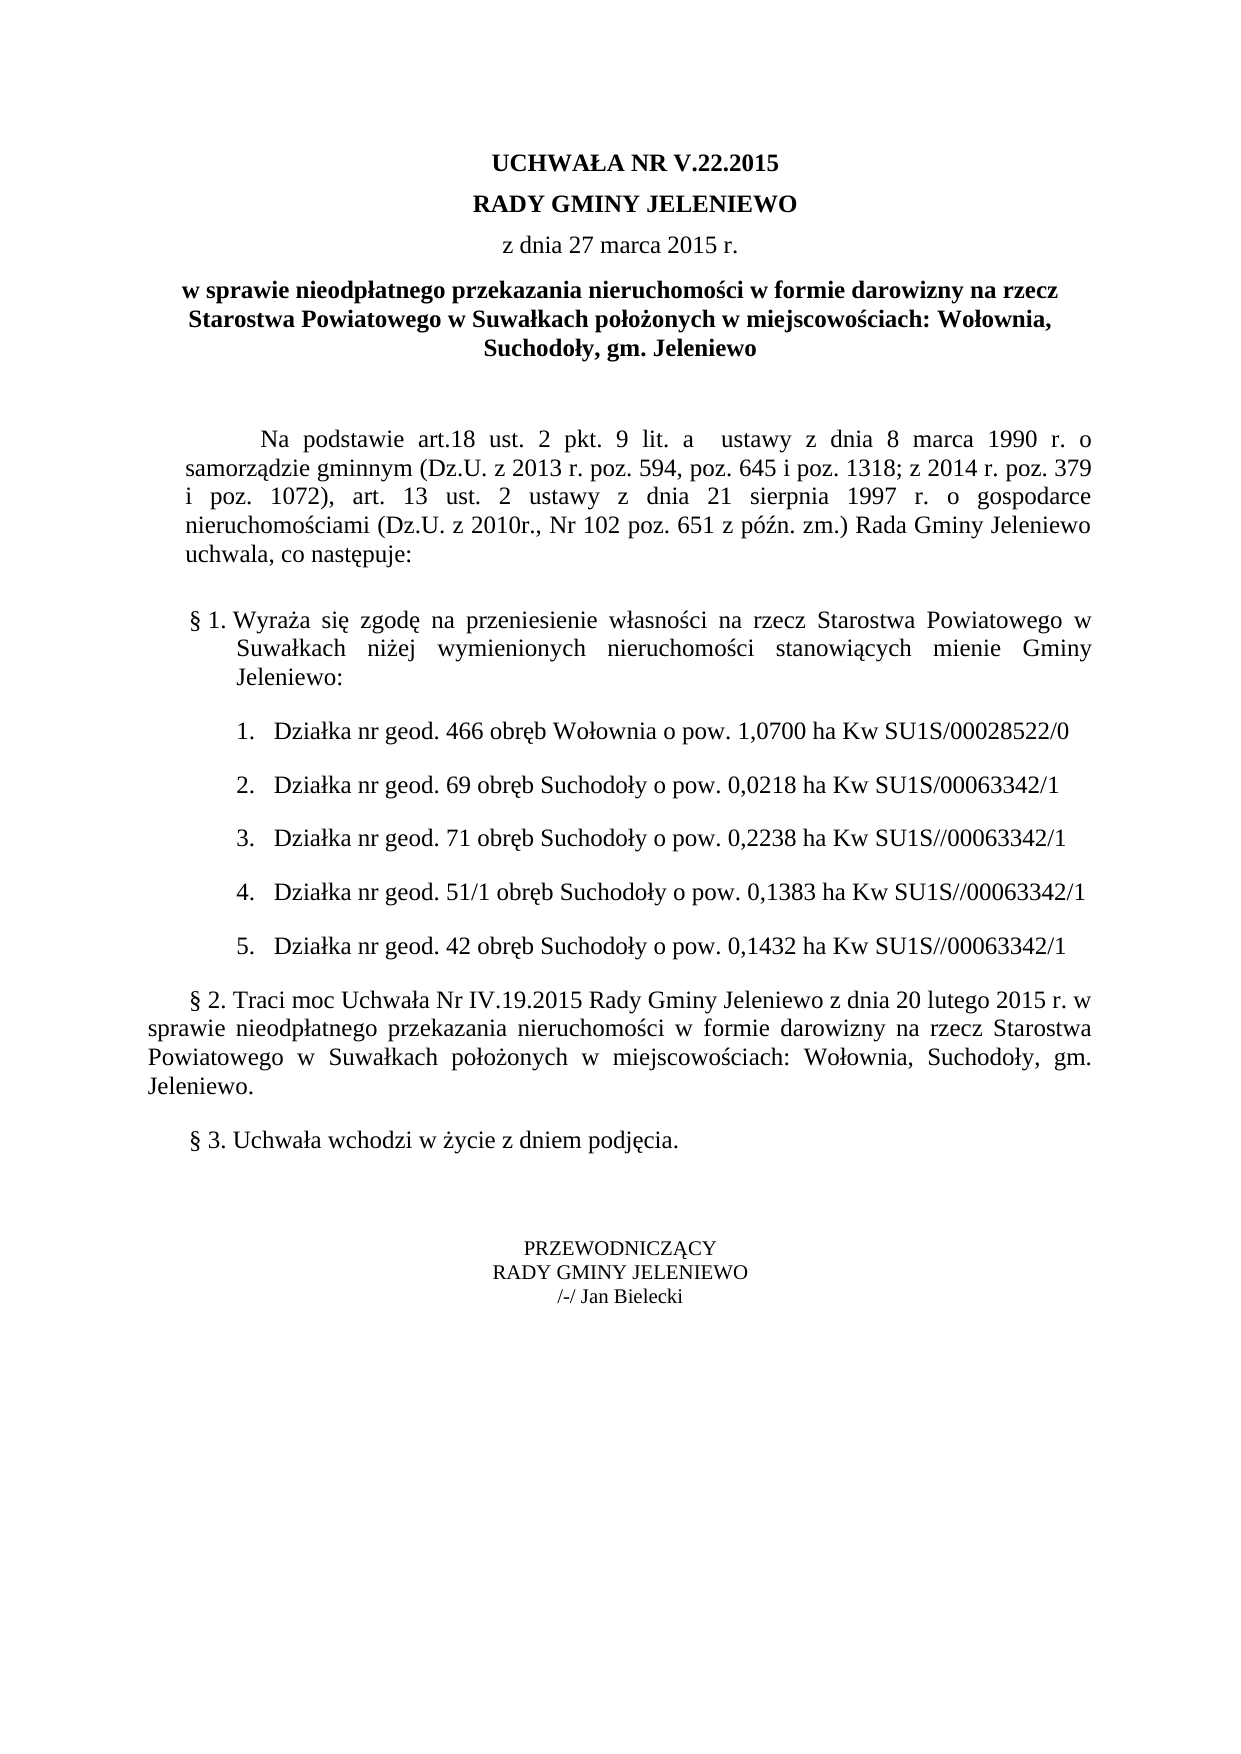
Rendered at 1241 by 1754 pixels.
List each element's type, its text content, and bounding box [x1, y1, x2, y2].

text /-/ Jan Bielecki [148, 1284, 1093, 1308]
text Na podstawie art.18 ust. 2 pkt. 9 lit. a ustawy z dnia 8 marca 1990 r. o samorządzie gminnym (Dz.U. z 2013 r. poz. 594, poz. 645 i poz. 1318; z 2014 r. poz. 379 i poz. 1072), art. 13 ust. 2 ustawy z dnia 21 sierpnia 1997 r. o gospodarce nieruchomościami (Dz.U. z 2010r., Nr 102 poz. 651 z późn. zm.) Rada Gminy Jeleniewo uchwala, co następuje: [185, 424, 1093, 568]
text uchwała nr V.22.2015 [148, 148, 1093, 176]
text rady gminy jeleniewo [148, 189, 1093, 218]
list Działka nr geod. 51/1 obręb Suchodoły o pow. 0,1383 ha Kw SU1S//00063342/1 [236, 877, 1093, 906]
text w sprawie nieodpłatnego przekazania nieruchomości w formie darowizny na rzecz Starostwa Powiatowego w Suwałkach położonych w miejscowościach: Wołownia, Suchodoły, gm. Jeleniewo [148, 276, 1093, 362]
list Działka nr geod. 71 obręb Suchodoły o pow. 0,2238 ha Kw SU1S//00063342/1 [236, 823, 1093, 852]
text PRZEWODNICZĄCY [148, 1236, 1093, 1260]
text Traci moc Uchwała Nr IV.19.2015 Rady Gminy Jeleniewo z dnia 20 lutego 2015 r. w sprawie nieodpłatnego przekazania nieruchomości w formie darowizny na rzecz Starostwa Powiatowego w Suwałkach położonych w miejscowościach: Wołownia, Suchodoły, gm. Jeleniewo. [148, 985, 1093, 1100]
list Działka nr geod. 42 obręb Suchodoły o pow. 0,1432 ha Kw SU1S//00063342/1 [236, 931, 1093, 960]
text RADY GMINY JELENIEWO [148, 1260, 1093, 1284]
list Działka nr geod. 466 obręb Wołownia o pow. 1,0700 ha Kw SU1S/00028522/0 [236, 716, 1093, 745]
text Uchwała wchodzi w życie z dniem podjęcia. [148, 1125, 1093, 1153]
list Działka nr geod. 69 obręb Suchodoły o pow. 0,0218 ha Kw SU1S/00063342/1 [236, 770, 1093, 798]
text Wyraża się zgodę na przeniesienie własności na rzecz Starostwa Powiatowego w Suwałkach niżej wymienionych nieruchomości stanowiących mienie Gminy Jeleniewo: [189, 605, 1093, 691]
text 27 marca 2015 r. [148, 230, 1093, 259]
